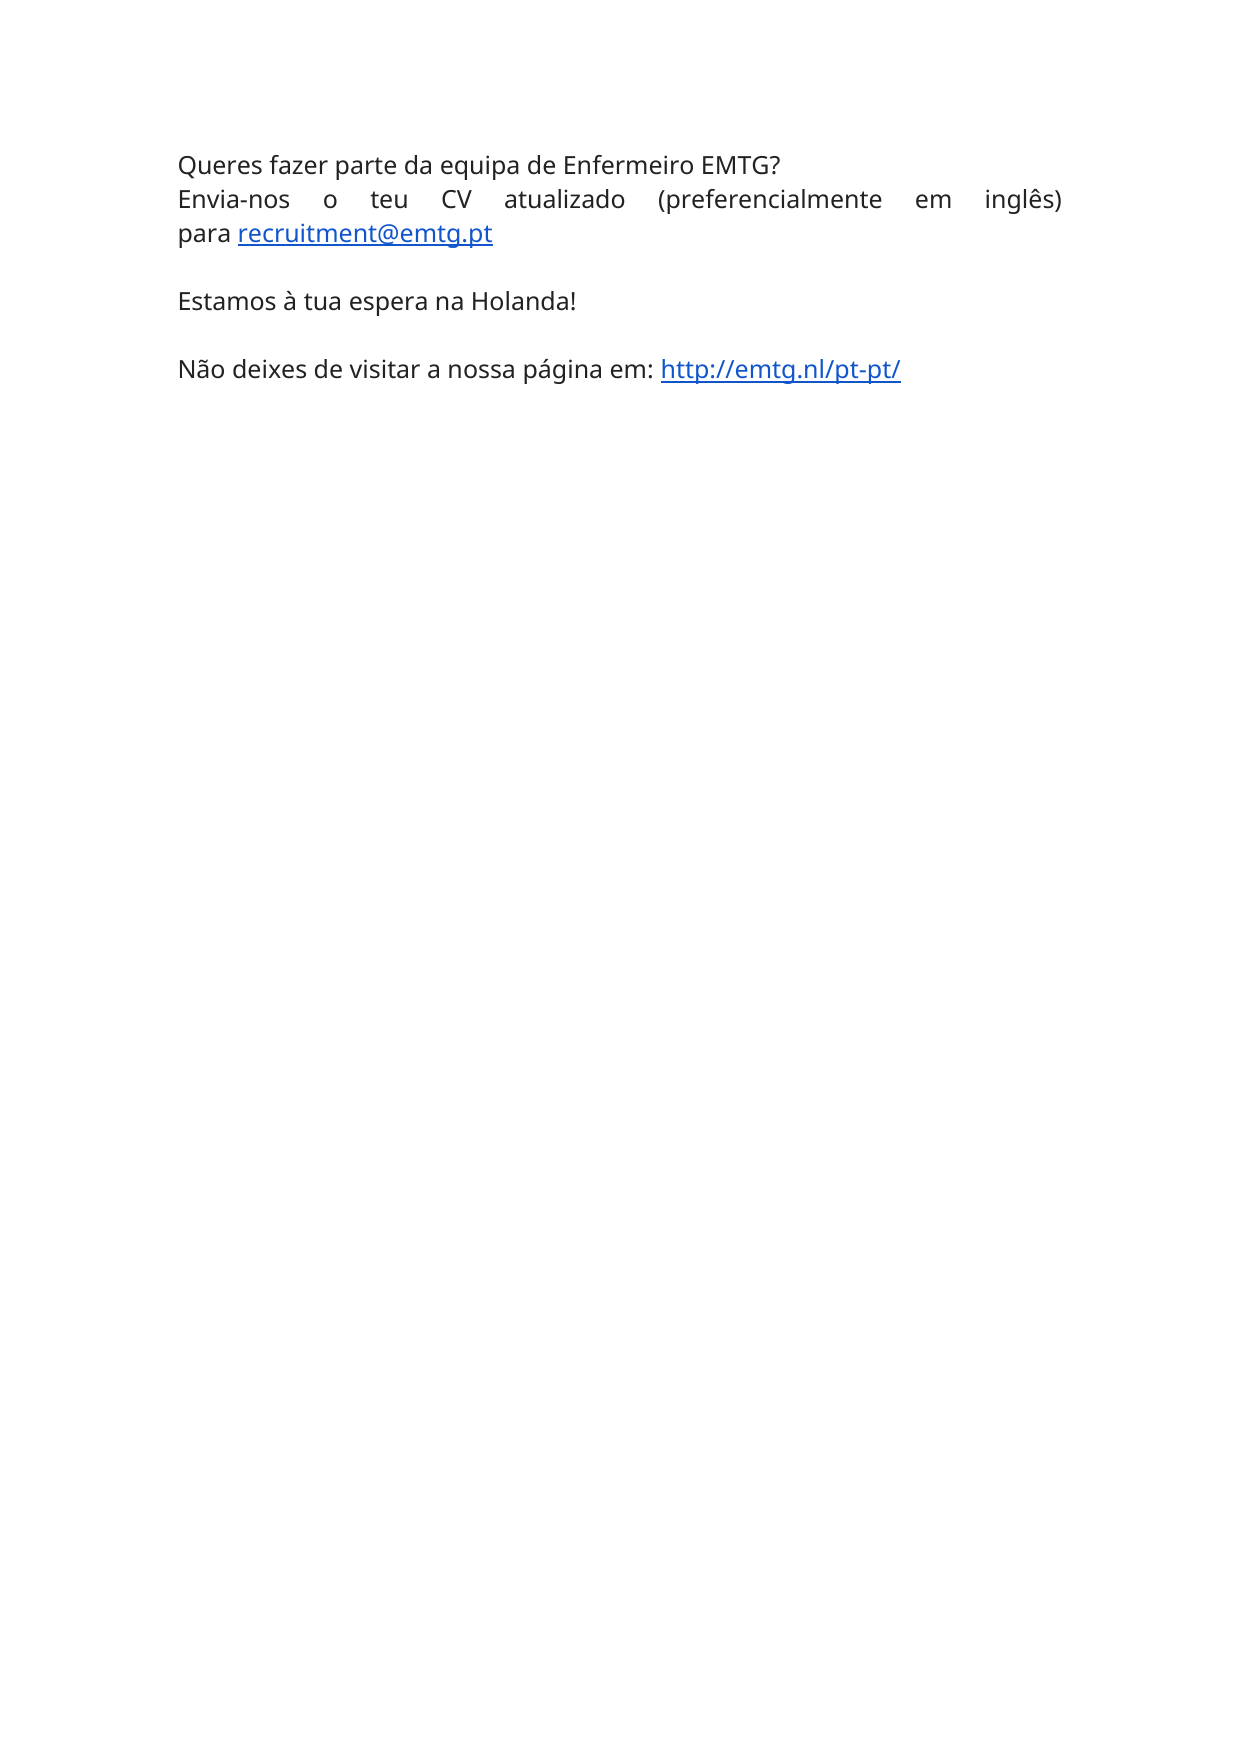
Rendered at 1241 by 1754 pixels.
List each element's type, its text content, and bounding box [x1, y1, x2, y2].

text Queres fazer parte da equipa de Enfermeiro EMTG? [177, 148, 1063, 182]
text Estamos à tua espera na Holanda! [177, 284, 1063, 318]
text Não deixes de visitar a nossa página em: http://emtg.nl/pt-pt/ [177, 352, 1063, 386]
text Envia-nos o teu CV atualizado (preferencialmente em inglês) para recruitment@emtg.pt [177, 182, 1063, 250]
